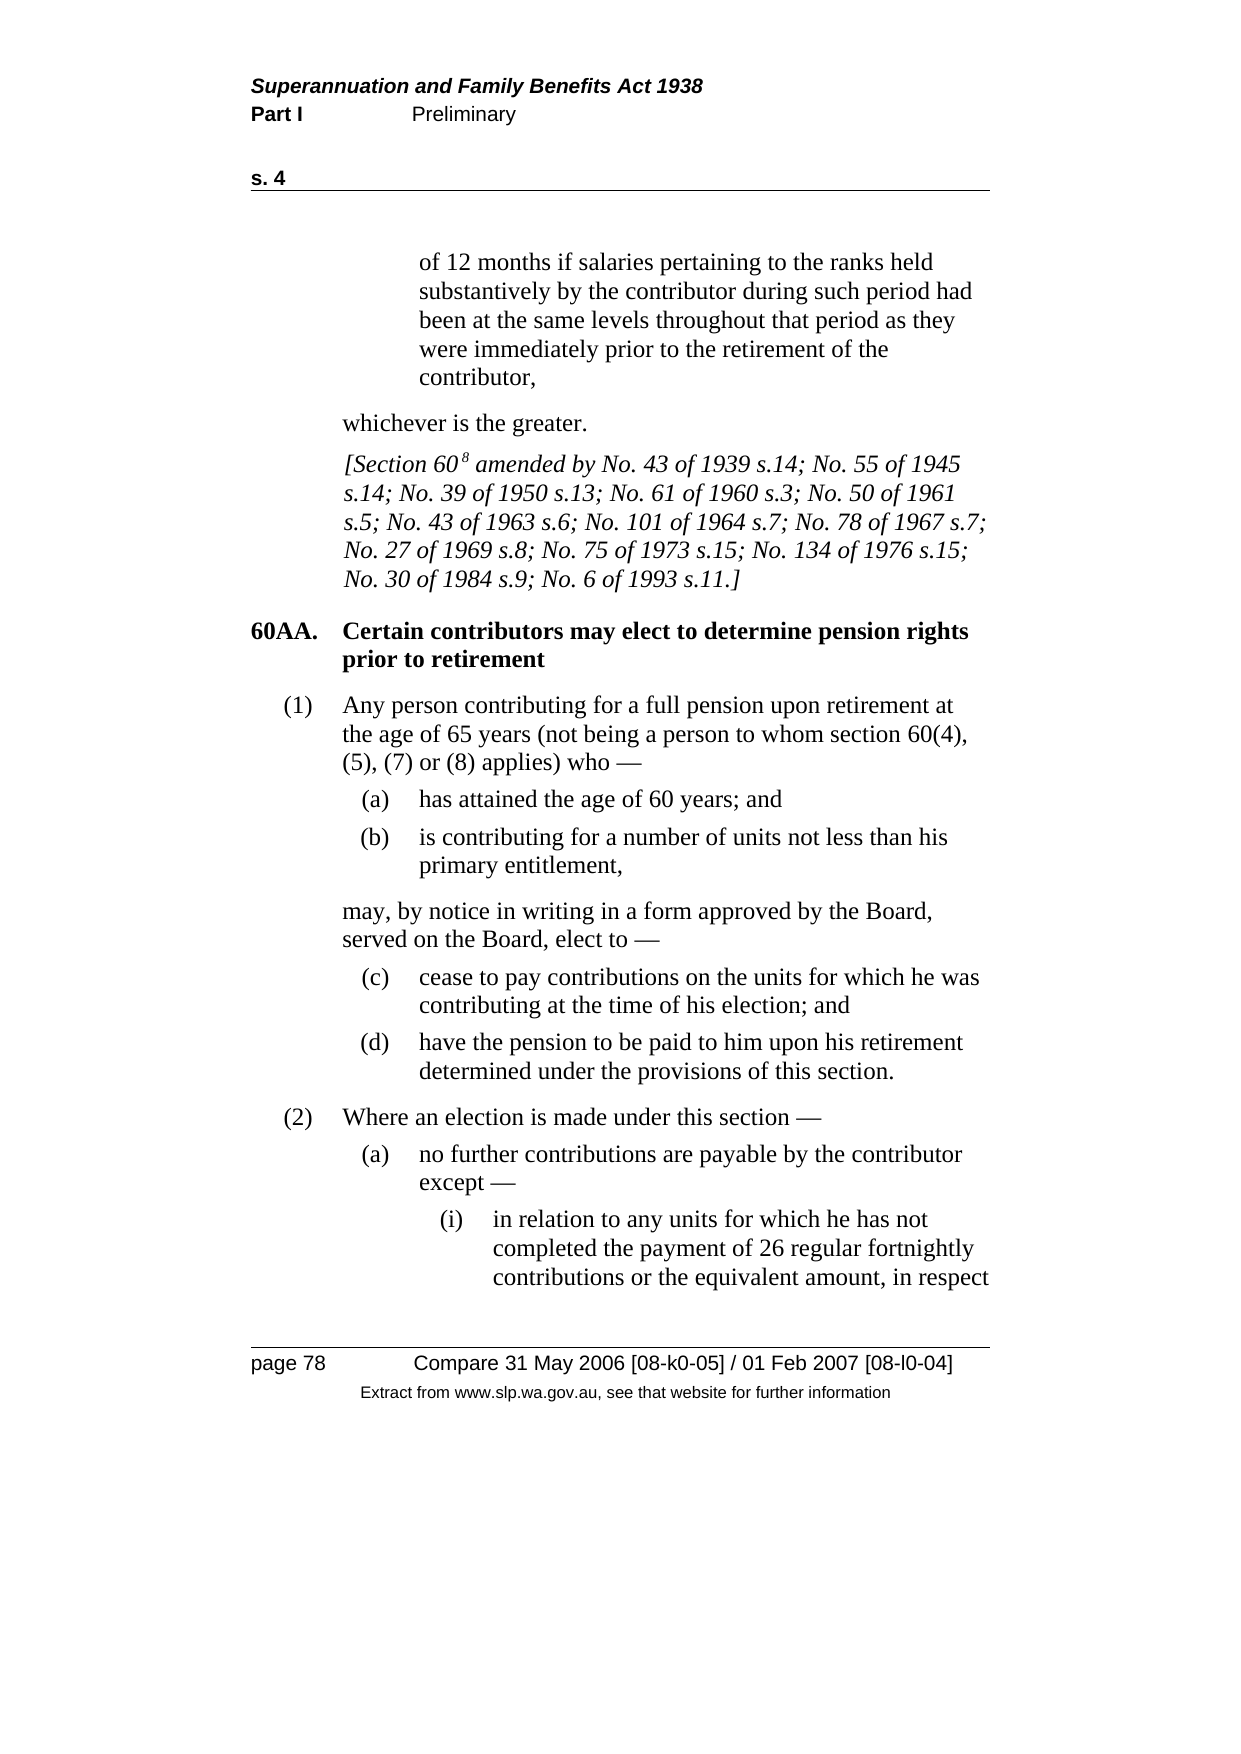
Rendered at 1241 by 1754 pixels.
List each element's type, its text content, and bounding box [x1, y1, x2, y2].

text (a) no further contributions are payable by the contributor except — [251, 1139, 990, 1196]
text (b) is contributing for a number of units not less than his primary entitlement, [251, 822, 990, 879]
text [Section 60 8 amended by No. 43 of 1939 s.14; No. 55 of 1945 s.14; No. 39 of 1950 s.13; No. 61 of 1960 s.3; No. 50 of 1961 s.5; No. 43 of 1963 s.6; No. 101 of 1964 s.7; No. 78 of 1967 s.7; No. 27 of 1969 s.8; No. 75 of 1973 s.15; No. 134 of 1976 s.15; No. 30 of 1984 s.9; No. 6 of 1993 s.11.] [251, 449, 990, 593]
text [251, 247, 990, 391]
text (1) Any person contributing for a full pension upon retirement at the age of 65 years (not being a person to whom section 60(4), (5), (7) or (8) applies) who — [251, 690, 990, 776]
text (d) have the pension to be paid to him upon his retirement determined under the provisions of this section. [251, 1027, 990, 1085]
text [251, 1204, 990, 1291]
text (a) has attained the age of 60 years; and [251, 784, 990, 813]
text whichever is the greater. [251, 408, 990, 437]
text may, by notice in writing in a form approved by the Board, served on the Board, elect to — [251, 896, 990, 953]
text (c) cease to pay contributions on the units for which he was contributing at the time of his election; and [251, 962, 990, 1019]
text (2) Where an election is made under this section — [251, 1102, 990, 1130]
subtitle 60AA. Certain contributors may elect to determine pension rights prior to retirement [251, 616, 990, 673]
